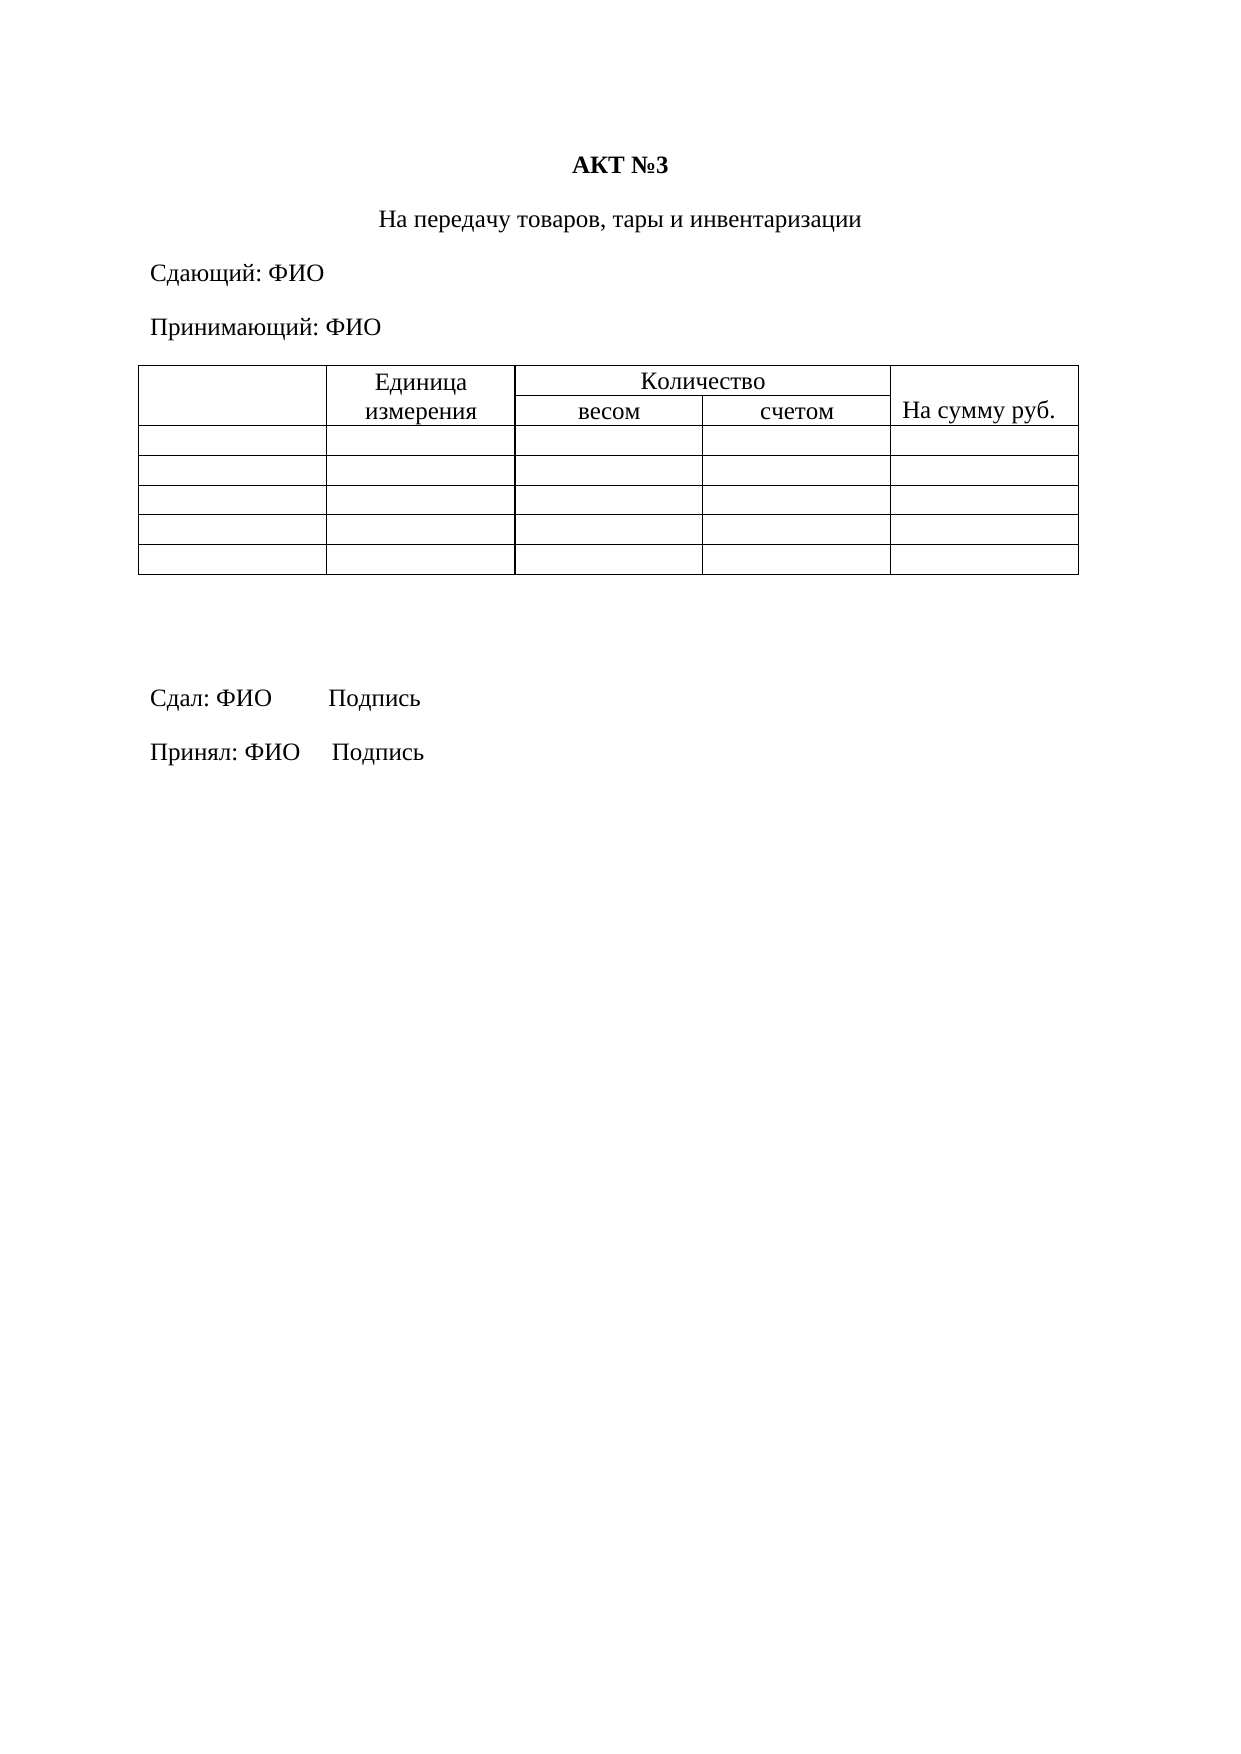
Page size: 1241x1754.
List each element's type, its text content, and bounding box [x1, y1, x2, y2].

table_header На сумму руб. [891, 366, 1078, 425]
table_cell [891, 426, 1078, 455]
text Сдающий: ФИО [150, 258, 1090, 286]
table_header Единица измерения [327, 366, 514, 425]
table_cell [139, 486, 326, 514]
table_cell [139, 426, 326, 455]
table_cell [703, 486, 890, 514]
table_cell [891, 486, 1078, 514]
table_cell [327, 456, 514, 484]
table_cell [327, 545, 514, 574]
text На передачу товаров, тары и инвентаризации [150, 204, 1090, 233]
table_cell [139, 456, 326, 484]
table_cell [327, 486, 514, 514]
table_header [139, 366, 326, 425]
table_cell [327, 515, 514, 544]
table_cell весом [516, 396, 702, 425]
text Принял: ФИО Подпись [150, 737, 1090, 765]
table_cell [703, 426, 890, 455]
table_header Количество [516, 366, 890, 395]
text АКТ №3 [150, 150, 1090, 179]
table_cell [516, 545, 702, 574]
table_cell [703, 456, 890, 484]
table_cell [516, 515, 702, 544]
table_cell [516, 486, 702, 514]
table_cell [516, 426, 702, 455]
table_cell счетом [703, 396, 890, 425]
table_cell [703, 545, 890, 574]
text Сдал: ФИО Подпись [150, 683, 1090, 711]
table_cell [891, 515, 1078, 544]
table_cell [703, 515, 890, 544]
table_cell [516, 456, 702, 484]
text Принимающий: ФИО [150, 312, 1090, 340]
table_cell [139, 545, 326, 574]
table_cell [327, 426, 514, 455]
table_cell [891, 456, 1078, 484]
table_cell [139, 515, 326, 544]
table_cell [891, 545, 1078, 574]
